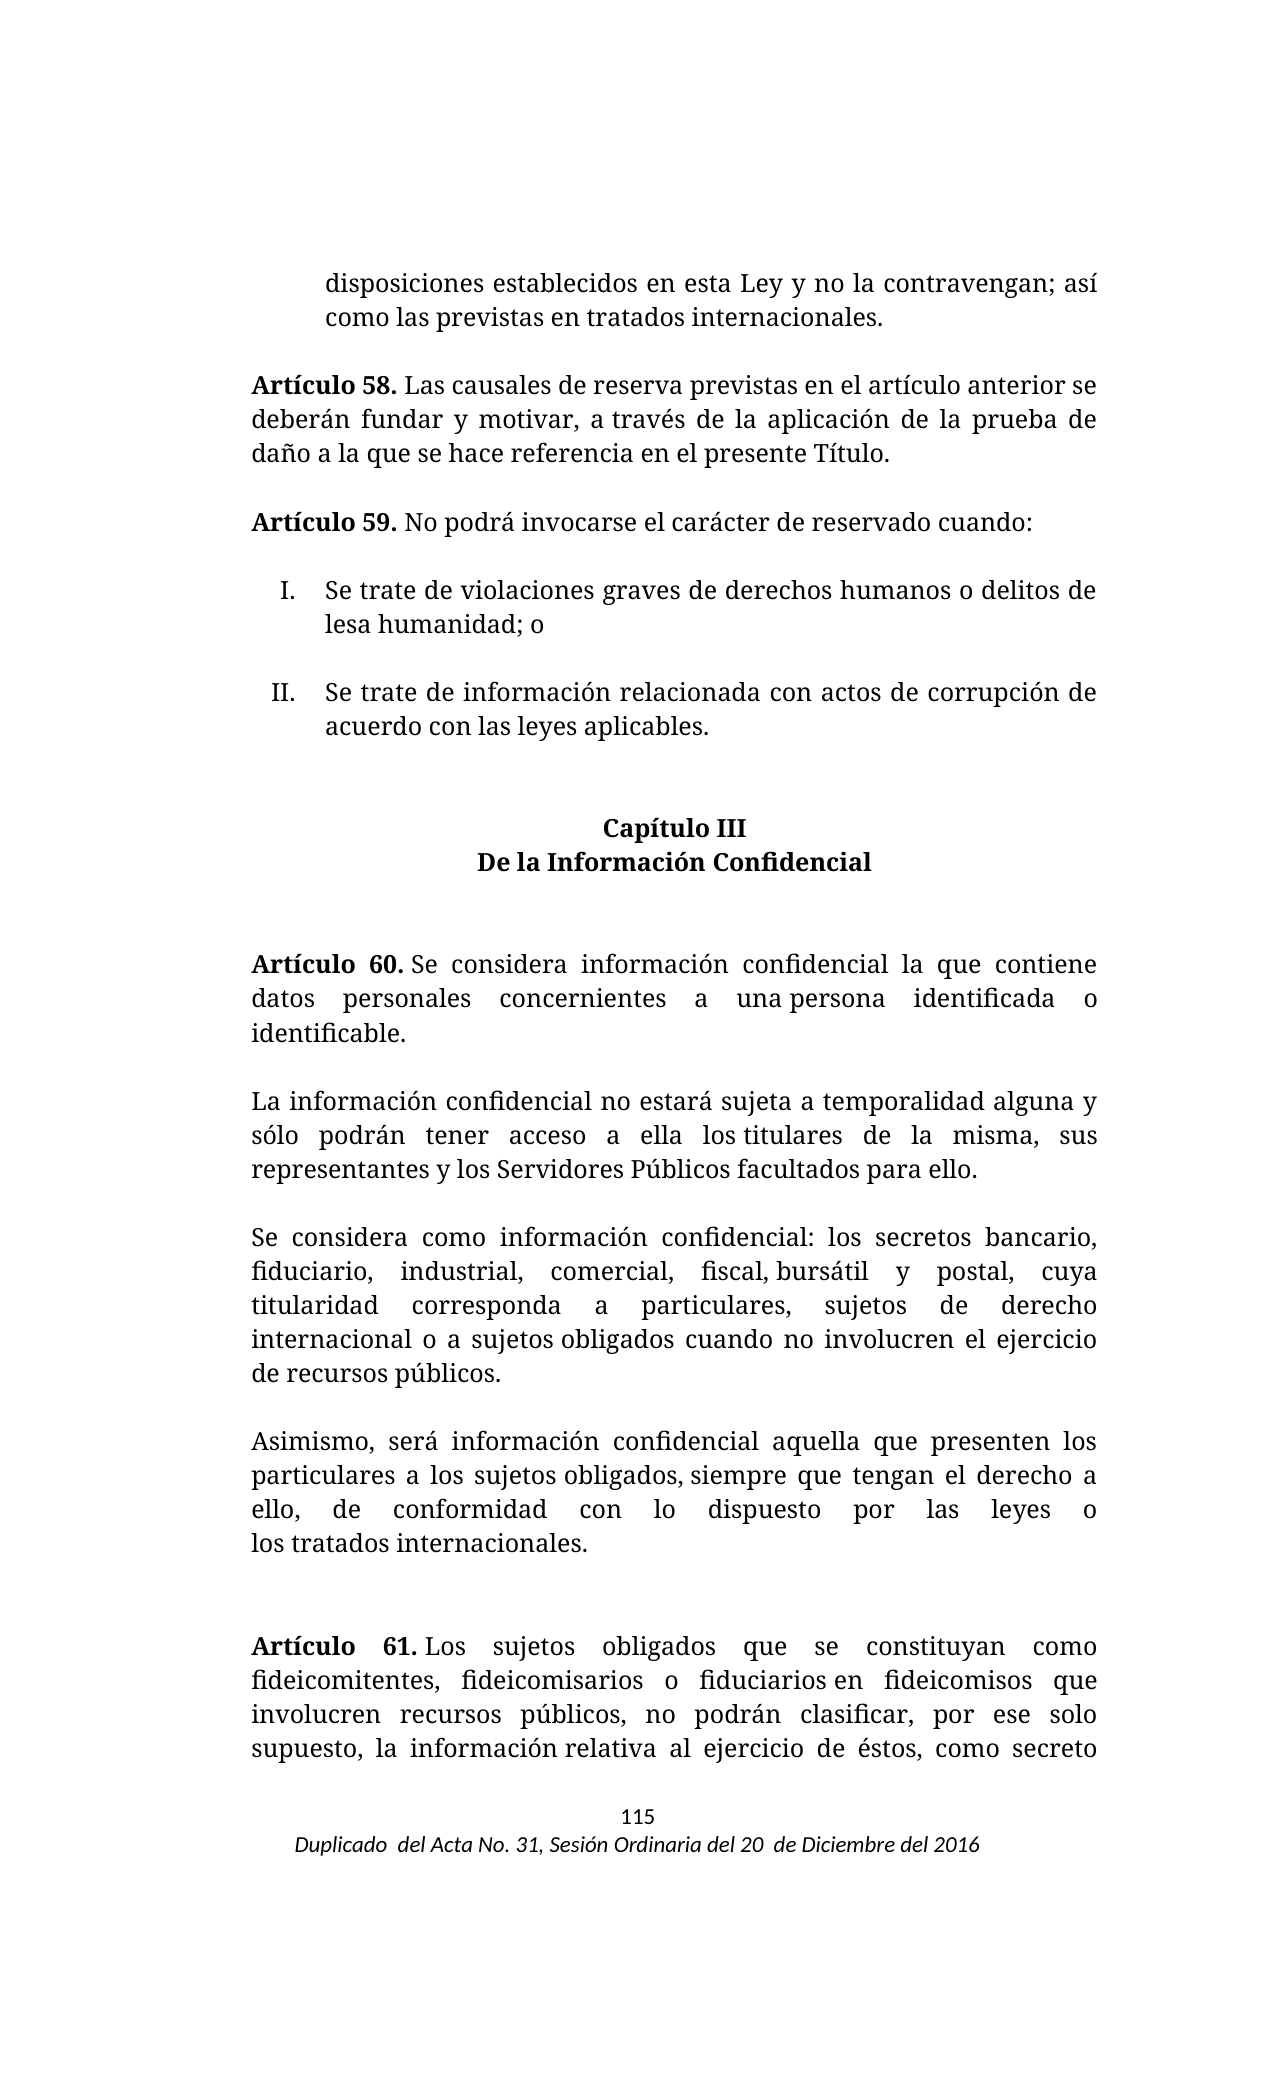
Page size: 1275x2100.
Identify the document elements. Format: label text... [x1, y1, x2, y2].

text Artículo 59. No podrá invocarse el carácter de reservado cuando: [251, 504, 1098, 538]
list Se trate de violaciones graves de derechos humanos o delitos de lesa humanidad; o [295, 572, 1098, 641]
list Se trate de información relacionada con actos de corrupción de acuerdo con las leyes aplicables. [295, 674, 1098, 743]
text Capítulo III [251, 811, 1098, 845]
text De la Información Confidencial [251, 845, 1098, 879]
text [251, 1628, 1098, 1764]
text Artículo 60. Se considera información confidencial la que contiene datos personales concernientes a una persona identificada o identificable. [251, 947, 1098, 1049]
text Asimismo, será información confidencial aquella que presenten los particulares a los sujetos obligados, siempre que tengan el derecho a ello, de conformidad con lo dispuesto por las leyes o los tratados internacionales. [251, 1424, 1098, 1560]
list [295, 266, 1098, 334]
text La información confidencial no estará sujeta a temporalidad alguna y sólo podrán tener acceso a ella los titulares de la misma, sus representantes y los Servidores Públicos facultados para ello. [251, 1083, 1098, 1186]
text Se considera como información confidencial: los secretos bancario, fiduciario, industrial, comercial, fiscal, bursátil y postal, cuya titularidad corresponda a particulares, sujetos de derecho internacional o a sujetos obligados cuando no involucren el ejercicio de recursos públicos. [251, 1219, 1098, 1390]
text Artículo 58. Las causales de reserva previstas en el artículo anterior se deberán fundar y motivar, a través de la aplicación de la prueba de daño a la que se hace referencia en el presente Título. [251, 368, 1098, 470]
